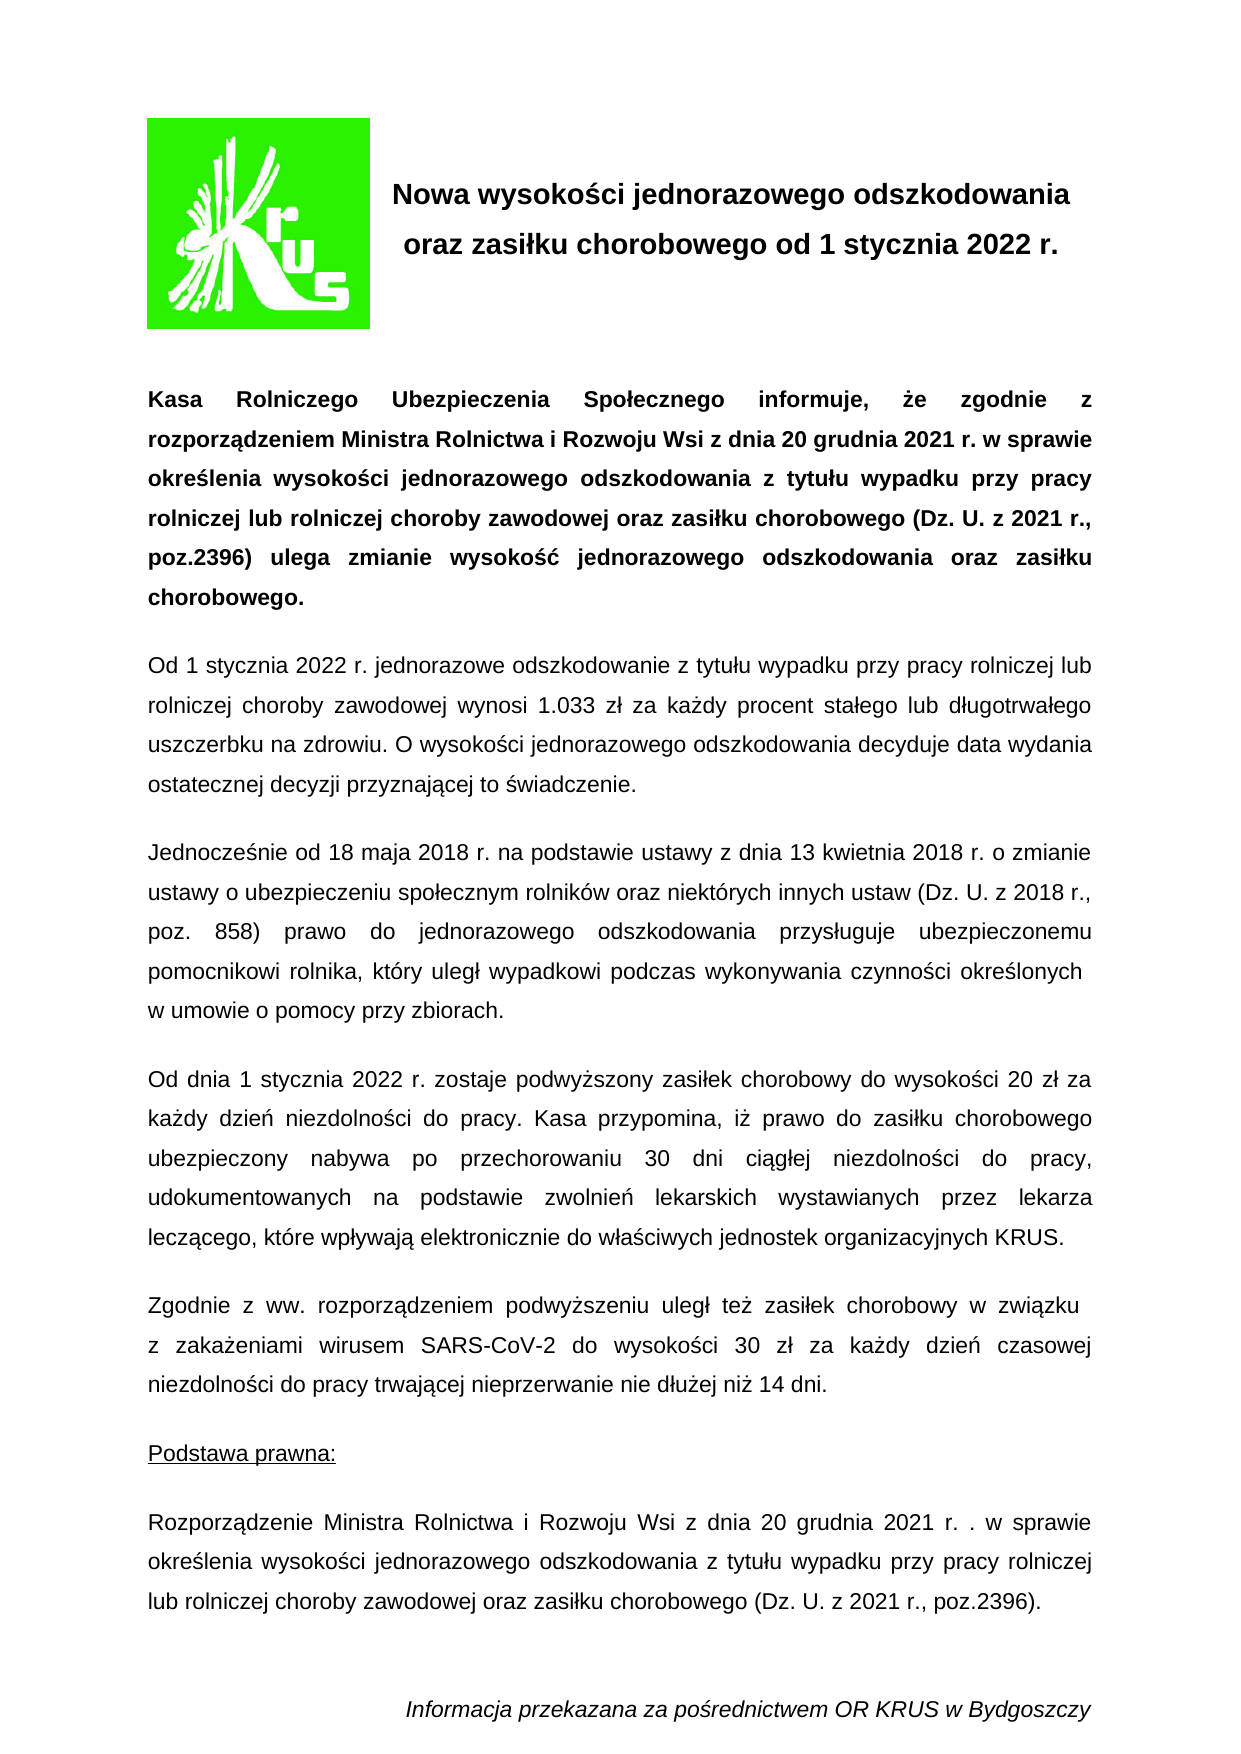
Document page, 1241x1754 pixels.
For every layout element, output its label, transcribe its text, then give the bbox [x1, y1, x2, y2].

text Od dnia 1 stycznia 2022 r. zostaje podwyższony zasiłek chorobowy do wysokości 20 zł za każdy dzień niezdolności do pracy. Kasa przypomina, iż prawo do zasiłku chorobowego ubezpieczony nabywa po przechorowaniu 30 dni ciągłej niezdolności do pracy, udokumentowanych na podstawie zwolnień lekarskich wystawianych przez lekarza leczącego, które wpływają elektronicznie do właściwych jednostek organizacyjnych KRUS. [148, 1066, 1093, 1250]
subtitle Nowa wysokości jednorazowego odszkodowania oraz zasiłku chorobowego od 1 stycznia 2022 r. [370, 177, 1093, 261]
text Zgodnie z ww. rozporządzeniem podwyższeniu uległ też zasiłek chorobowy w związku z zakażeniami wirusem SARS-CoV-2 do wysokości 30 zł za każdy dzień czasowej niezdolności do pracy trwającej nieprzerwanie nie dłużej niż 14 dni. [148, 1292, 1093, 1398]
text Kasa Rolniczego Ubezpieczenia Społecznego informuje, że zgodnie z rozporządzeniem Ministra Rolnictwa i Rozwoju Wsi z dnia 20 grudnia 2021 r. w sprawie określenia wysokości jednorazowego odszkodowania z tytułu wypadku przy pracy rolniczej lub rolniczej choroby zawodowej oraz zasiłku chorobowego (Dz. U. z 2021 r., poz.2396) ulega zmianie wysokość jednorazowego odszkodowania oraz zasiłku chorobowego. [148, 386, 1093, 610]
text Informacja przekazana za pośrednictwem OR KRUS w Bydgoszczy [148, 1696, 1093, 1722]
picture [147, 118, 370, 329]
text Rozporządzenie Ministra Rolnictwa i Rozwoju Wsi z dnia 20 grudnia 2021 r. . w sprawie określenia wysokości jednorazowego odszkodowania z tytułu wypadku przy pracy rolniczej lub rolniczej choroby zawodowej oraz zasiłku chorobowego (Dz. U. z 2021 r., poz.2396). [148, 1509, 1093, 1614]
text Jednocześnie od 18 maja 2018 r. na podstawie ustawy z dnia 13 kwietnia 2018 r. o zmianie ustawy o ubezpieczeniu społecznym rolników oraz niektórych innych ustaw (Dz. U. z 2018 r., poz. 858) prawo do jednorazowego odszkodowania przysługuje ubezpieczonemu pomocnikowi rolnika, który uległ wypadkowi podczas wykonywania czynności określonych w umowie o pomocy przy zbiorach. [148, 839, 1093, 1023]
text Od 1 stycznia 2022 r. jednorazowe odszkodowanie z tytułu wypadku przy pracy rolniczej lub rolniczej choroby zawodowej wynosi 1.033 zł za każdy procent stałego lub długotrwałego uszczerbku na zdrowiu. O wysokości jednorazowego odszkodowania decyduje data wydania ostatecznej decyzji przyznającej to świadczenie. [148, 652, 1093, 797]
text Podstawa prawna: [148, 1440, 1093, 1466]
